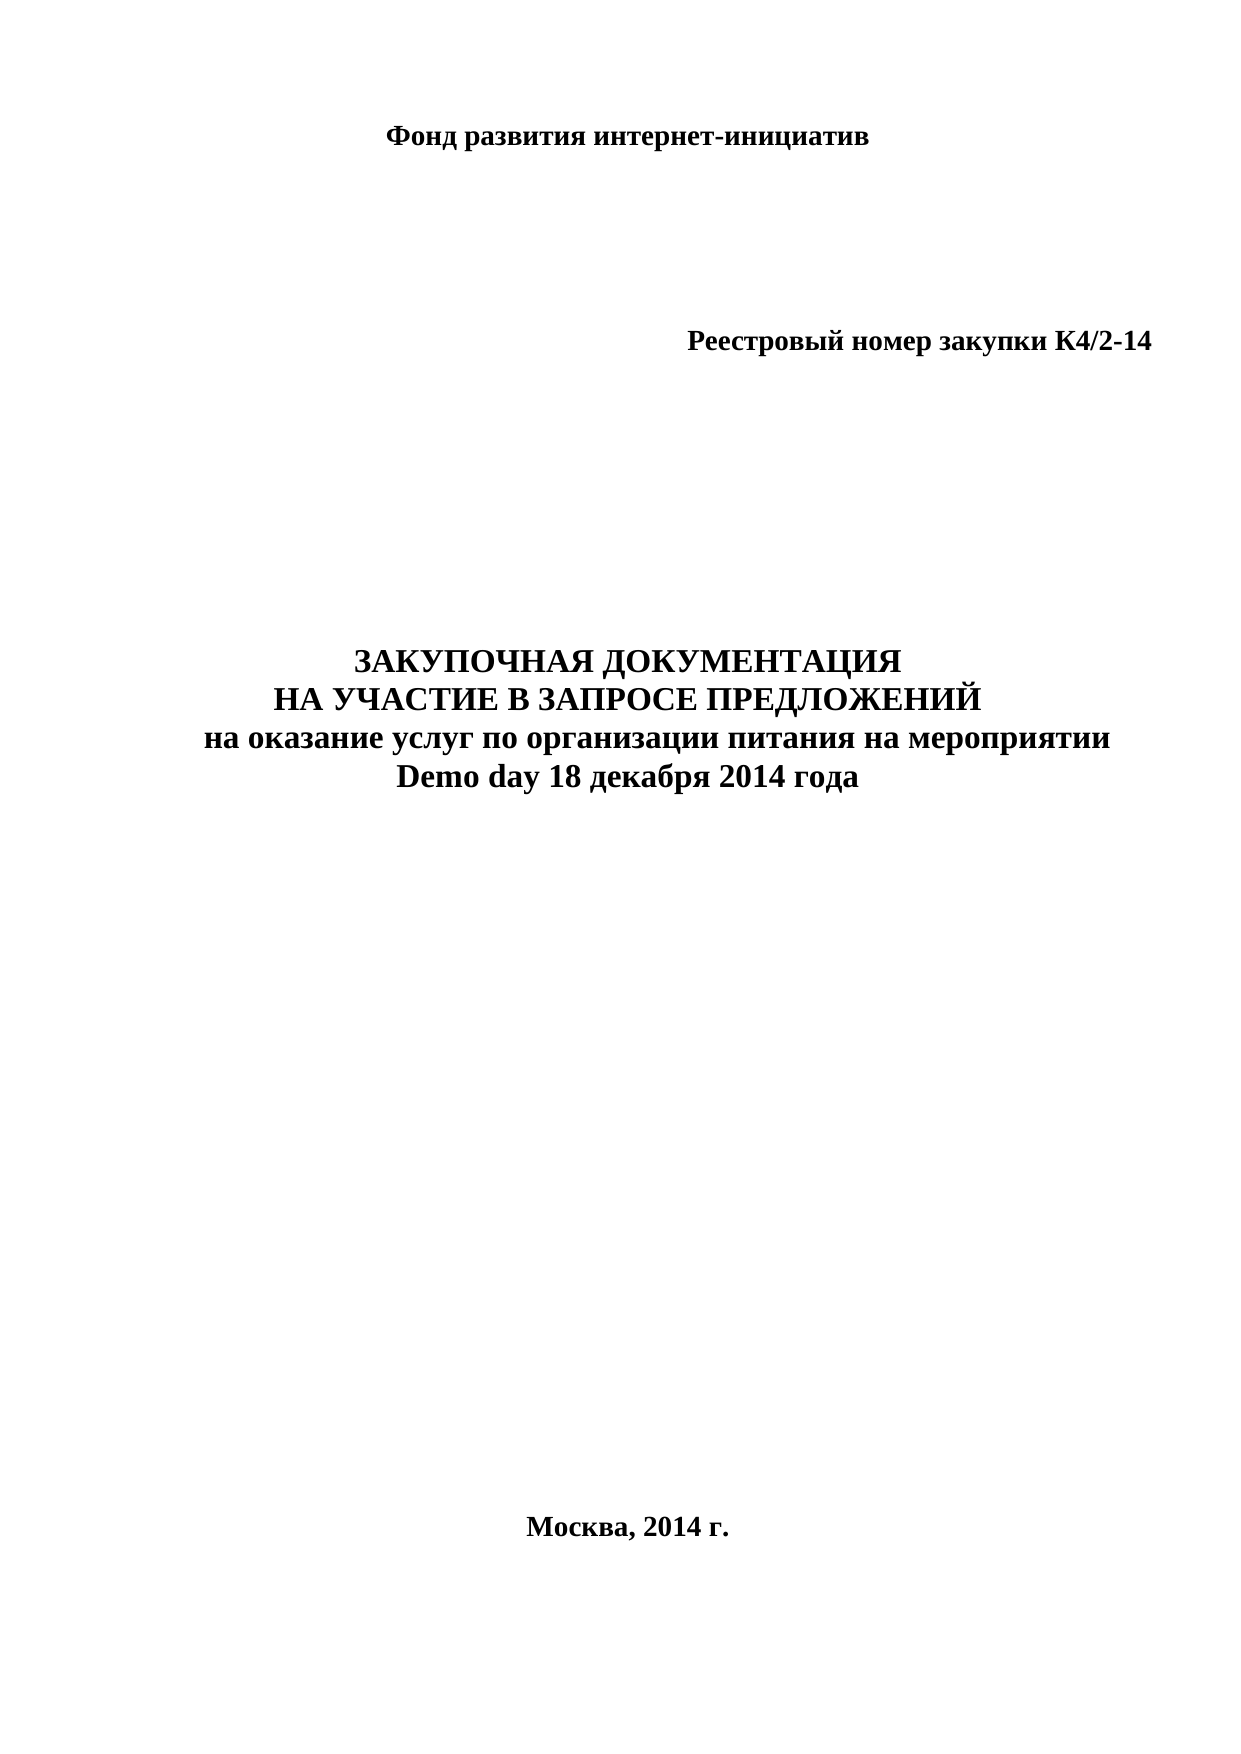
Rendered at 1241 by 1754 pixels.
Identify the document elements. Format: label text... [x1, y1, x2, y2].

text Реестровый номер закупки К4/2-14 [103, 323, 1152, 357]
text ЗАКУПОЧНАЯ ДОКУМЕНТАЦИЯ [103, 641, 1152, 679]
text НА УЧАСТИЕ В ЗАПРОСЕ ПРЕДЛОЖЕНИЙ [103, 679, 1152, 717]
text Москва, 2014 г. [103, 1509, 1152, 1542]
text на оказание услуг по организации питания на мероприятии Demo day 18 декабря 2014 года [103, 717, 1152, 794]
text Фонд развития интернет-инициатив [103, 118, 1152, 152]
